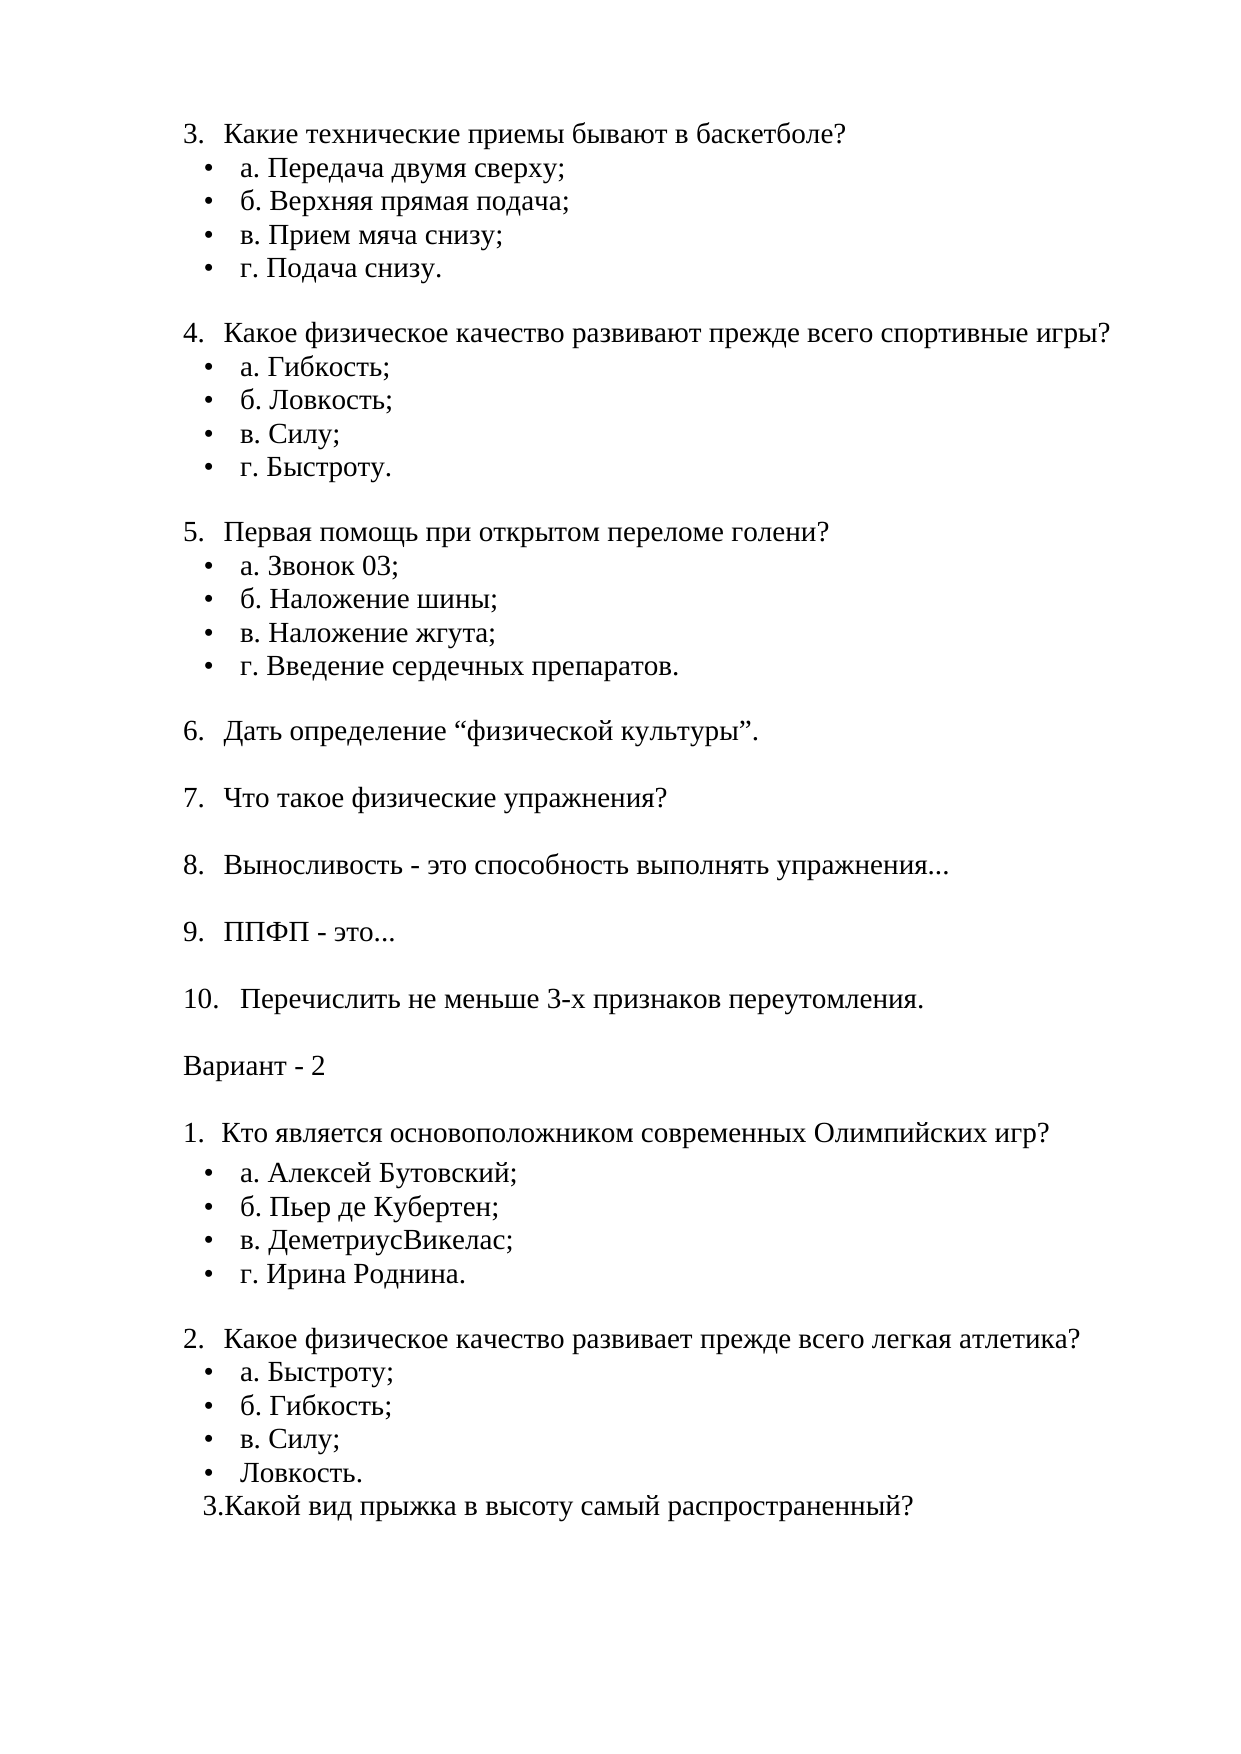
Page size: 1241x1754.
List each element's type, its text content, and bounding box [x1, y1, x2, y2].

list Какие технические приемы бывают в баскетболе? [183, 117, 1164, 150]
list Что такое физические упражнения? [183, 754, 1164, 821]
list а. Алексей Бутовский; [202, 1156, 1164, 1189]
list в. Наложение жгута; [202, 615, 1164, 649]
list а. Гибкость; [202, 349, 1164, 383]
list а. Передача двумя сверху; [202, 150, 1164, 184]
list Дать определение “физической культуры”. [183, 687, 1164, 754]
list Первая помощь при открытом переломе голени? [183, 515, 1164, 548]
list в. ДеметриусВикелас; [202, 1223, 1164, 1256]
list г. Подача снизу. [202, 251, 1164, 284]
list в. Силу; [202, 416, 1164, 450]
list б. Пьер де Кубертен; [202, 1189, 1164, 1223]
list Выносливость - это способность выполнять упражнения... [183, 821, 1164, 888]
list а. Звонок 03; [202, 548, 1164, 582]
list ППФП - это... [183, 888, 1164, 955]
list Какое физическое качество развивают прежде всего спортивные игры? [183, 316, 1164, 349]
list б. Верхняя прямая подача; [202, 184, 1164, 217]
list г. Введение сердечных препаратов. [202, 649, 1164, 682]
list Ловкость. 3.Какой вид прыжка в высоту самый распространенный? [202, 1455, 1164, 1522]
list б. Ловкость; [202, 383, 1164, 416]
list г. Быстроту. [202, 450, 1164, 483]
list б. Наложение шины; [202, 582, 1164, 615]
list Какое физическое качество развивает прежде всего легкая атлетика? [183, 1321, 1164, 1355]
list Перечислить не меньше 3-х признаков переутомления. [183, 955, 1164, 1022]
list в. Силу; [202, 1422, 1164, 1455]
list Кто является основоположником современных Олимпийских игр? [183, 1089, 1164, 1156]
list г. Ирина Роднина. [202, 1256, 1164, 1290]
list а. Быстроту; [202, 1355, 1164, 1388]
text Вариант - 2 [183, 1022, 1164, 1089]
list в. Прием мяча снизу; [202, 217, 1164, 251]
list б. Гибкость; [202, 1388, 1164, 1422]
